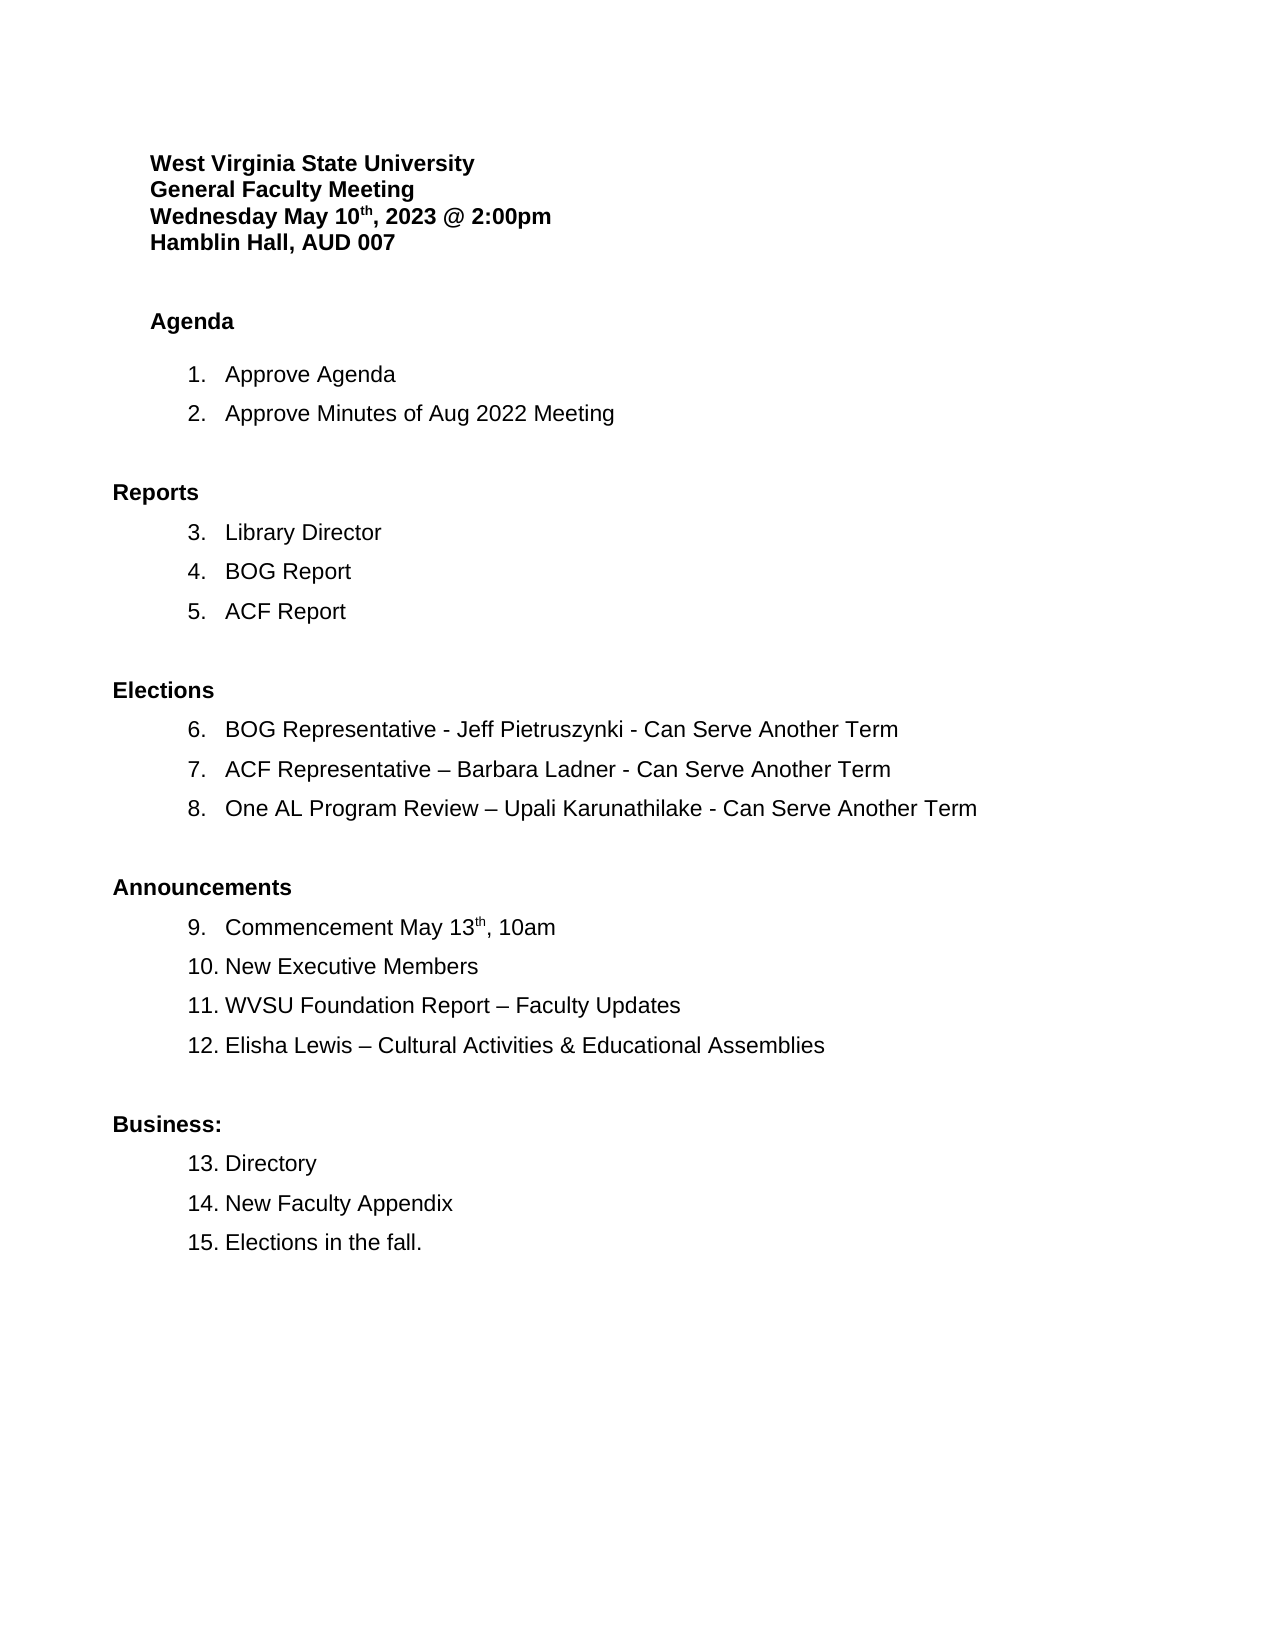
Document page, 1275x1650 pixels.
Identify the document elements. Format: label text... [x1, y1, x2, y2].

list ACF Report [187, 598, 1125, 624]
list BOG Report [187, 558, 1125, 584]
list Elisha Lewis – Cultural Activities & Educational Assemblies [187, 1032, 1125, 1058]
list New Executive Members [187, 953, 1125, 979]
list Approve Agenda [187, 361, 1125, 387]
text General Faculty Meeting [150, 176, 1125, 203]
text Hamblin Hall, AUD 007 [150, 229, 1125, 255]
text Agenda [150, 308, 1125, 334]
text Elections [112, 677, 1125, 703]
list ACF Representative – Barbara Ladner - Can Serve Another Term [187, 756, 1125, 782]
text Announcements [112, 874, 1125, 900]
list BOG Representative - Jeff Pietruszynki - Can Serve Another Term [187, 716, 1125, 742]
text Reports [112, 479, 1125, 506]
list New Faculty Appendix [187, 1190, 1125, 1216]
list Commencement May 13th, 10am [187, 913, 1125, 940]
list One AL Program Review – Upali Karunathilake - Can Serve Another Term [187, 795, 1125, 821]
list Elections in the fall. [187, 1229, 1125, 1256]
list Directory [187, 1150, 1125, 1177]
text West Virginia State University [150, 150, 1125, 176]
text Wednesday May 10th, 2023 @ 2:00pm [150, 203, 1125, 229]
text Business: [112, 1111, 1125, 1137]
list WVSU Foundation Report – Faculty Updates [187, 992, 1125, 1019]
list Library Director [187, 519, 1125, 545]
list Approve Minutes of Aug 2022 Meeting [187, 400, 1125, 427]
